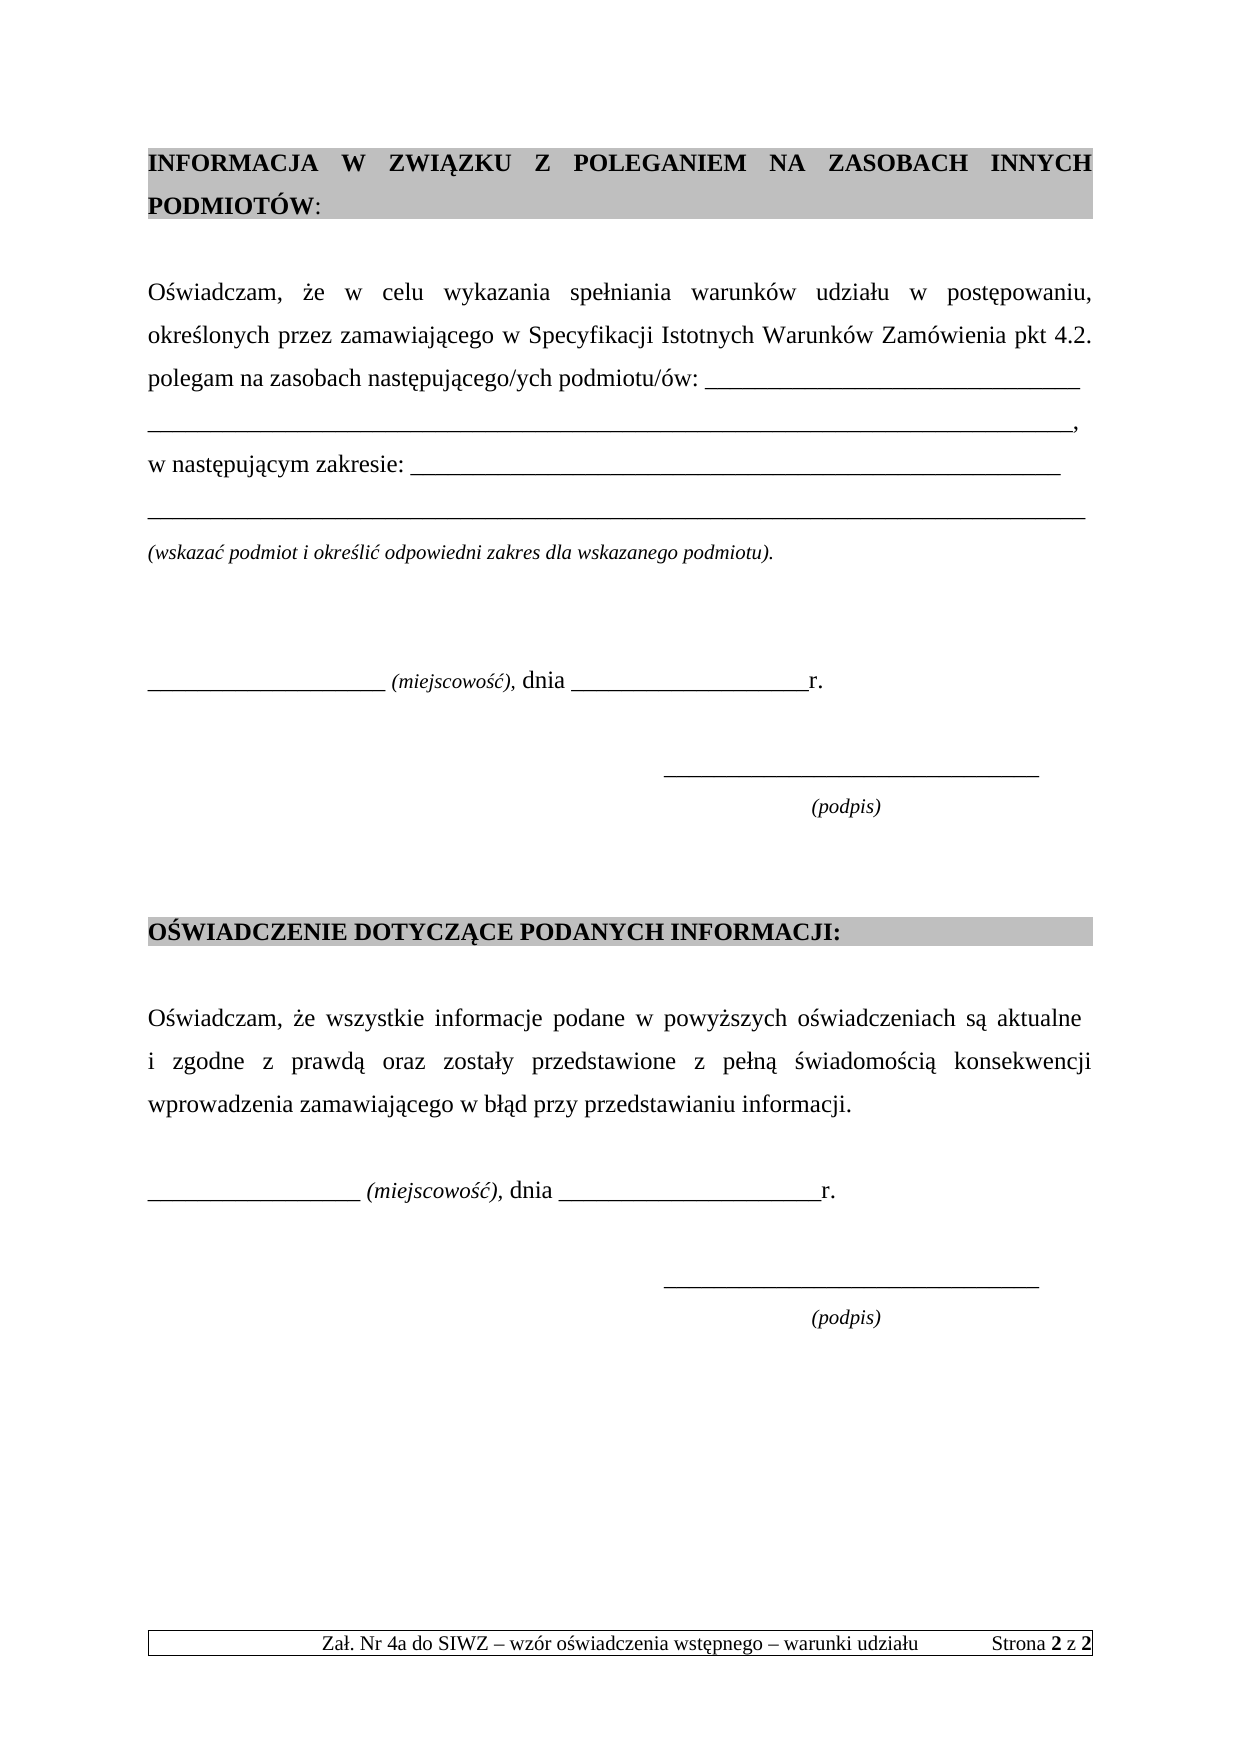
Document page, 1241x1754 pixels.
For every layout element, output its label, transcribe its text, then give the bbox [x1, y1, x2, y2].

text OŚWIADCZENIE DOTYCZĄCE PODANYCH INFORMACJI: [148, 917, 1093, 946]
text _________________ (miejscowość), dnia _____________________r. [148, 1176, 1093, 1204]
text (podpis) [738, 794, 1093, 818]
text __________________________________________________________________________, w następującym zakresie: ____________________________________________________ [148, 406, 1093, 478]
text ___________________ (miejscowość), dnia ___________________r. [148, 665, 1093, 694]
text Oświadczam, że w celu wykazania spełniania warunków udziału w postępowaniu, określonych przez zamawiającego w Specyfikacji Istotnych Warunków Zamówienia pkt 4.2. polegam na zasobach następującego/ych podmiotu/ów: ______________________________ [148, 277, 1093, 392]
text ______________________________ [148, 751, 1093, 780]
text (podpis) [738, 1305, 1093, 1329]
text ______________________________ [148, 1262, 1093, 1291]
text INFORMACJA W ZWIĄZKU Z POLEGANIEM NA ZASOBACH INNYCH PODMIOTÓW: [148, 148, 1093, 219]
text Oświadczam, że wszystkie informacje podane w powyższych oświadczeniach są aktualne i zgodne z prawdą oraz zostały przedstawione z pełną świadomością konsekwencji wprowadzenia zamawiającego w błąd przy przedstawianiu informacji. [148, 1003, 1093, 1118]
text ___________________________________________________________________________ (wskazać podmiot i określić odpowiedni zakres dla wskazanego podmiotu). [148, 493, 1093, 564]
